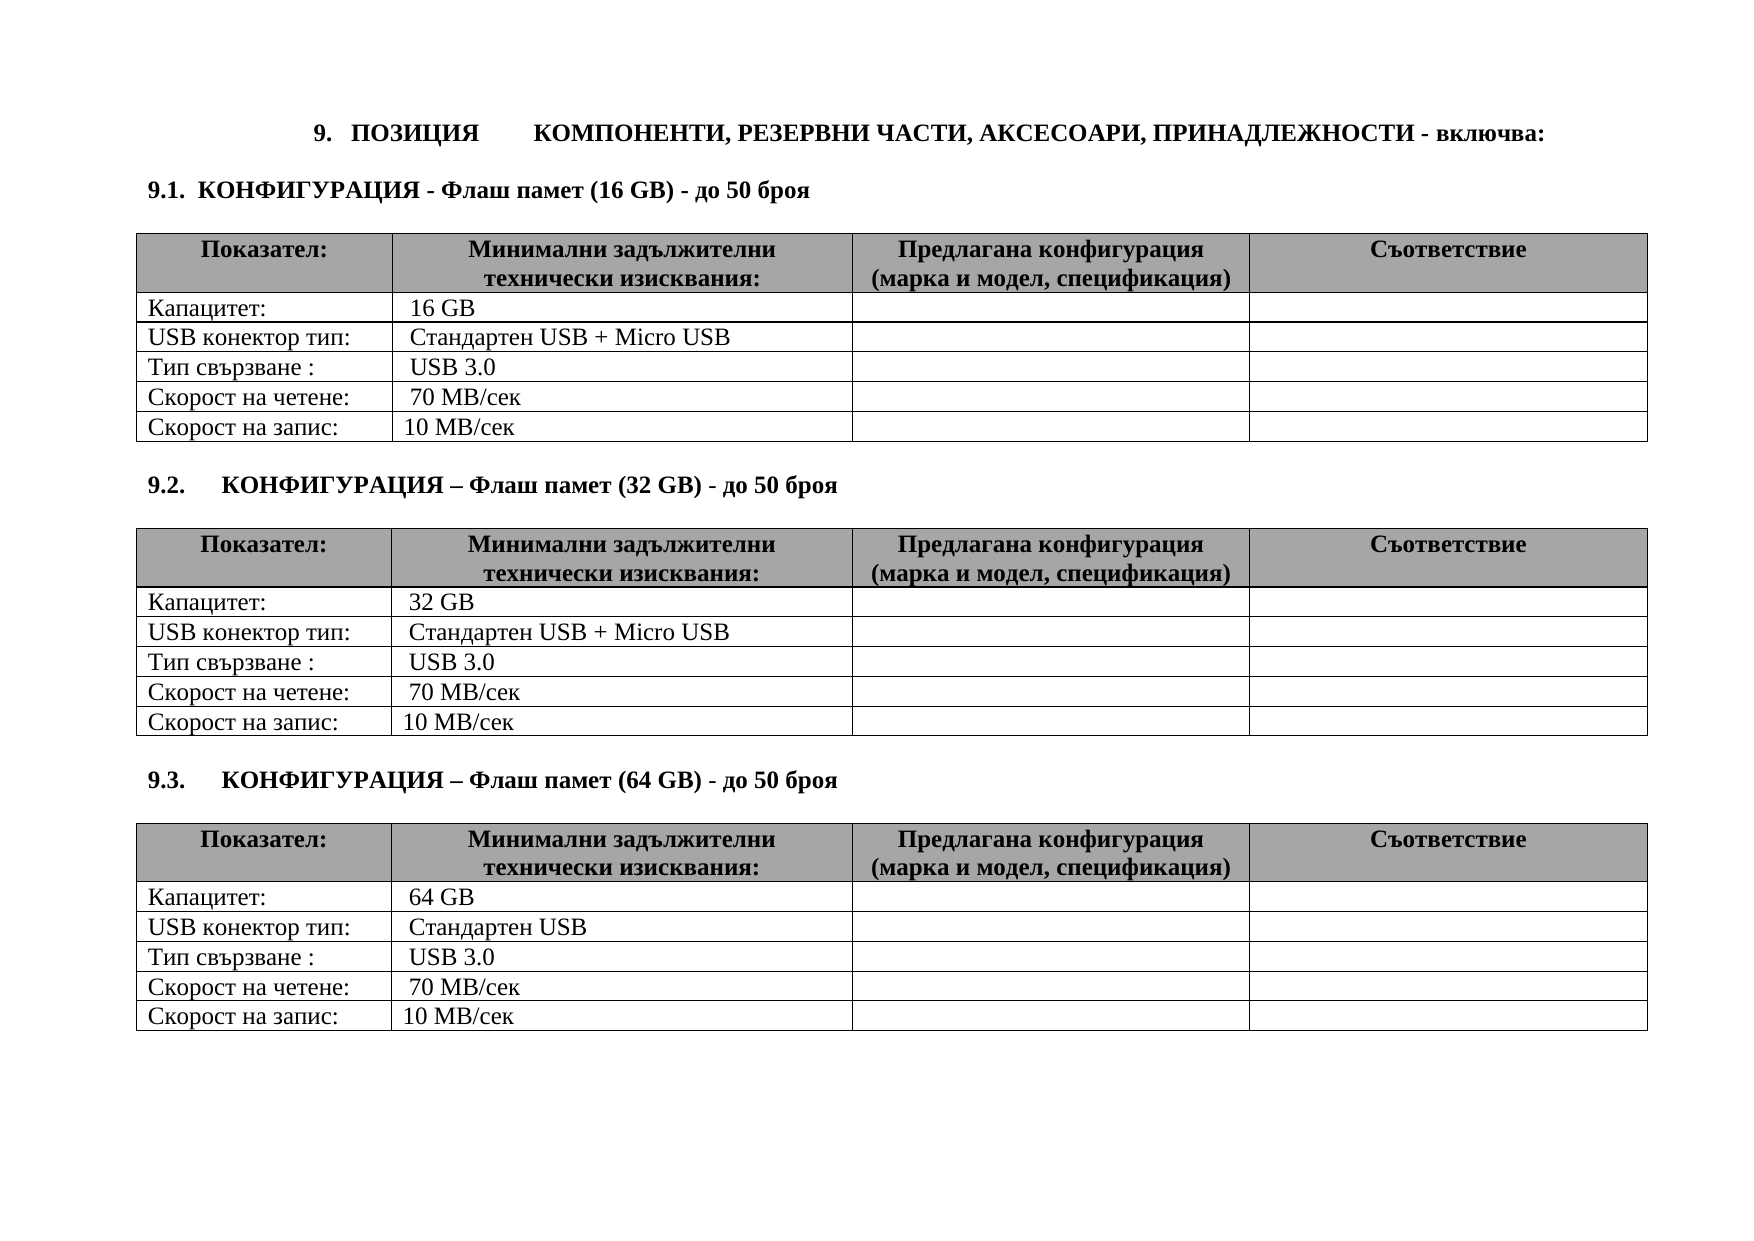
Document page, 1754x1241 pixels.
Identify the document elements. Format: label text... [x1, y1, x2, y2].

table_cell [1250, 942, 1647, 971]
list КОНФИГУРАЦИЯ – Флаш памет (64 GB) - до 50 броя [148, 765, 1636, 794]
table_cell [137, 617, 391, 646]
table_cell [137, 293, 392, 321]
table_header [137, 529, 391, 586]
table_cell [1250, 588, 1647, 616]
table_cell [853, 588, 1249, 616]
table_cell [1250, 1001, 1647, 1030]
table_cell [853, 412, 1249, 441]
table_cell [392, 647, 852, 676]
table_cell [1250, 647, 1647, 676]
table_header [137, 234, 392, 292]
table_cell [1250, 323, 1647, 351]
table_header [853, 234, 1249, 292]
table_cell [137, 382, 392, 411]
list Позиция КОМПОНЕНТИ, РЕЗЕРВНИ ЧАСТИ, АКСЕСОАРИ, ПРИНАДЛЕЖНОСТИ - включва: [223, 118, 1636, 147]
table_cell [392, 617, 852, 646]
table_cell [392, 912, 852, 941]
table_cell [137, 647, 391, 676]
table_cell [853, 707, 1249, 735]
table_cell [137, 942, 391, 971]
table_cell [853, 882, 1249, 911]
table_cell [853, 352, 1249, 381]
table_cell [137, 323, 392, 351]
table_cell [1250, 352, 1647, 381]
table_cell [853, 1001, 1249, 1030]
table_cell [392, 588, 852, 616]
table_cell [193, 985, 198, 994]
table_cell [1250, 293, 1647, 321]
list конфигурация - Флаш памет (16 GB) - до 50 броя [148, 176, 1636, 204]
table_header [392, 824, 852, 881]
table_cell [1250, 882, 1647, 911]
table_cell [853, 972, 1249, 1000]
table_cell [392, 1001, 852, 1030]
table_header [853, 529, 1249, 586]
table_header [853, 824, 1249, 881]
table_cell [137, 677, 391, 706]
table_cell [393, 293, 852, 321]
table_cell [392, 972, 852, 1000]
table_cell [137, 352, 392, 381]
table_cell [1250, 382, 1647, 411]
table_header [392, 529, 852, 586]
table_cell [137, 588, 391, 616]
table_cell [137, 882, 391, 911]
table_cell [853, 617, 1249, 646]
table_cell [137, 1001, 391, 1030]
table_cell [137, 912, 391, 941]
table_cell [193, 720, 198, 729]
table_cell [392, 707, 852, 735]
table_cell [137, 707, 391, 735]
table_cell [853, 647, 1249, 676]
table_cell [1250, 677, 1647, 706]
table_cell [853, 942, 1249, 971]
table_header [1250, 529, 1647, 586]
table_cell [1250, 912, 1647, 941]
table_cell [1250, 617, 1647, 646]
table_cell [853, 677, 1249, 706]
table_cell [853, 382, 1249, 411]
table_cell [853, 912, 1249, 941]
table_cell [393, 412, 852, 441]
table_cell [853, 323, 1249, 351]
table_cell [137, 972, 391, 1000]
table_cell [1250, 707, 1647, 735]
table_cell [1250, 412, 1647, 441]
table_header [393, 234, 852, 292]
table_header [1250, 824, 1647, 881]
list КОНФИГУРАЦИЯ – Флаш памет (32 GB) - до 50 броя [148, 470, 1636, 499]
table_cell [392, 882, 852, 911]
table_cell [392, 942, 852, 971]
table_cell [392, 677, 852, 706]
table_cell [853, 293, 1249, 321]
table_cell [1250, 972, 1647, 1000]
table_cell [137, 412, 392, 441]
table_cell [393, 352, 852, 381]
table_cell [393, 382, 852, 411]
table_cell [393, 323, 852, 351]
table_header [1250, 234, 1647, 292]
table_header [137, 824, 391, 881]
